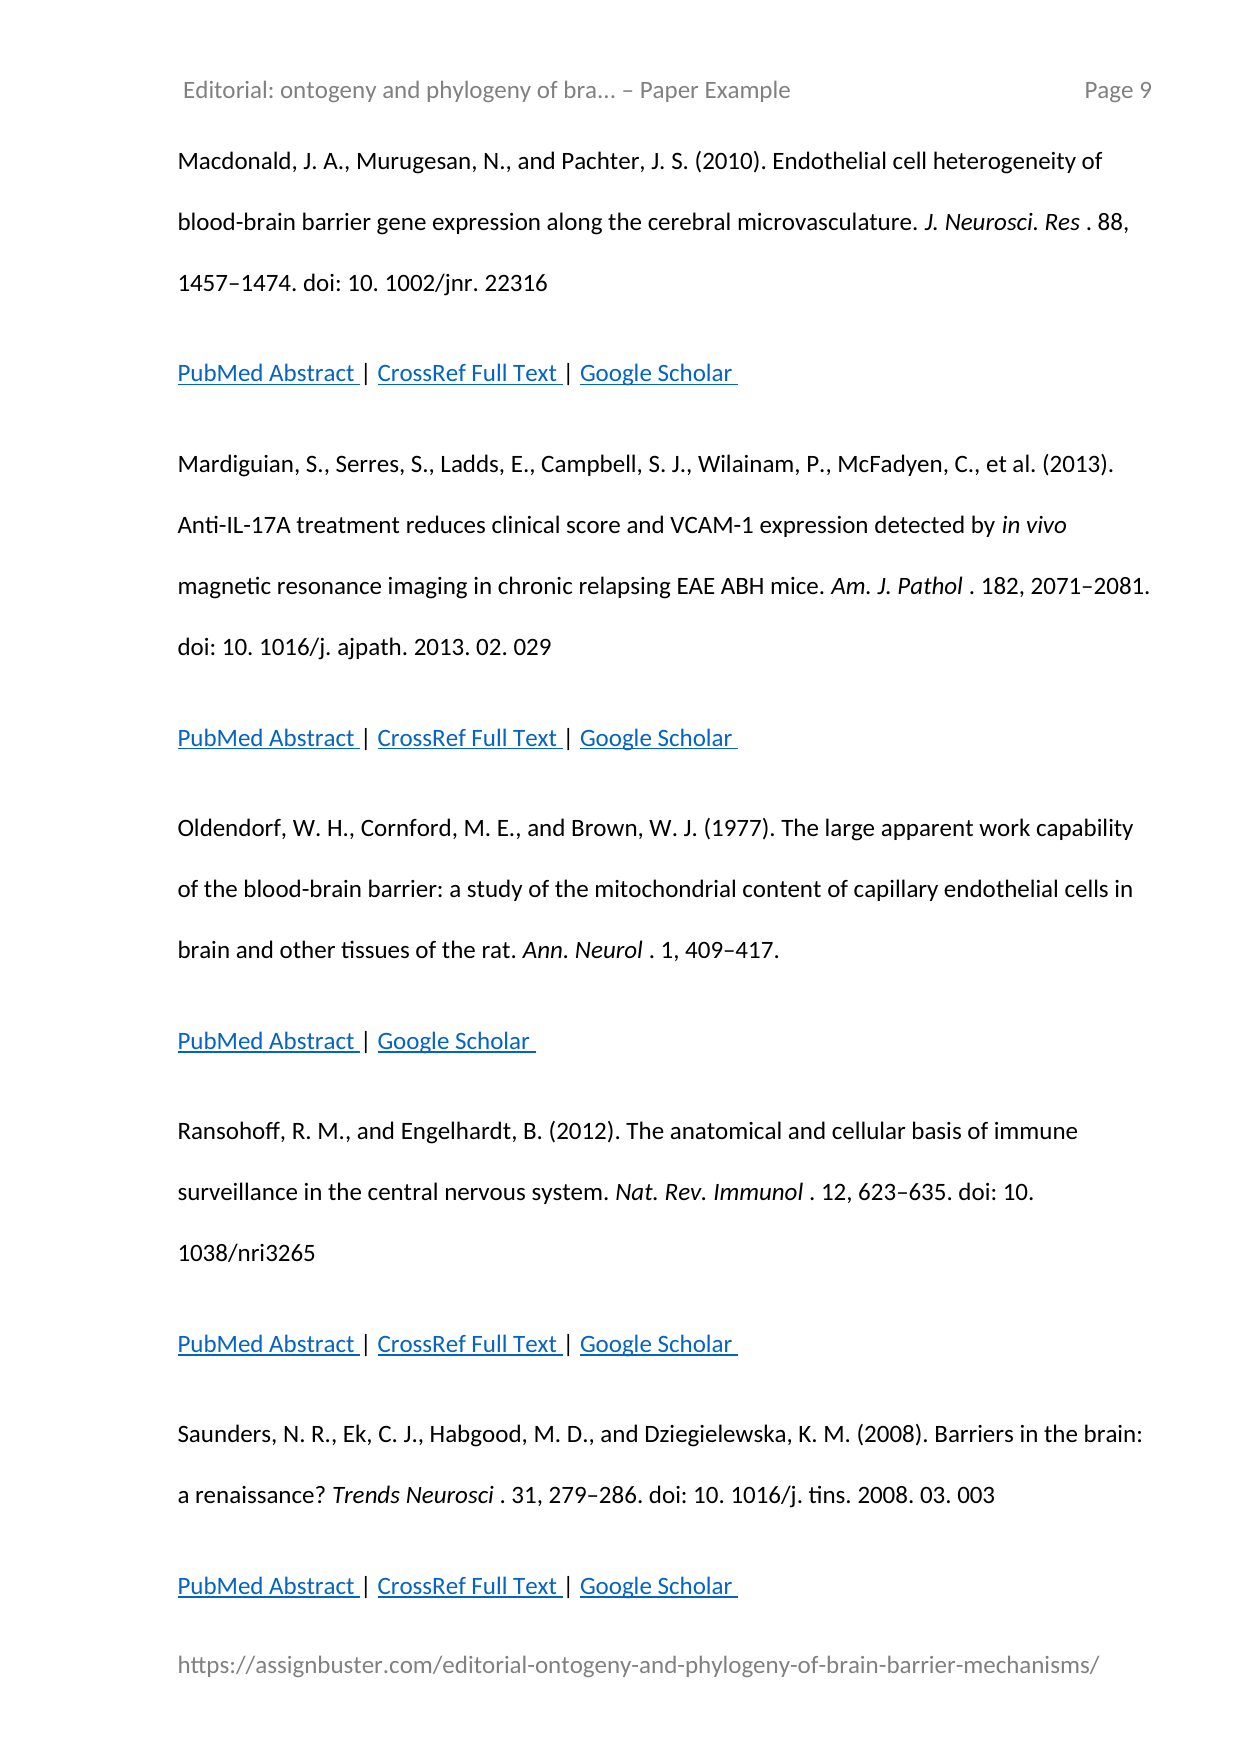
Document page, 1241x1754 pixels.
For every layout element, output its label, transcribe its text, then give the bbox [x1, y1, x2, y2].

text Oldendorf, W. H., Cornford, M. E., and Brown, W. J. (1977). The large apparent work capability of the blood-brain barrier: a study of the mitochondrial content of capillary endothelial cells in brain and other tissues of the rat. Ann. Neurol . 1, 409–417. [177, 812, 1152, 965]
text PubMed Abstract | CrossRef Full Text | Google Scholar [177, 358, 1152, 388]
text PubMed Abstract | CrossRef Full Text | Google Scholar [177, 1570, 1152, 1601]
text PubMed Abstract | CrossRef Full Text | Google Scholar [177, 1328, 1152, 1358]
text PubMed Abstract | Google Scholar [177, 1025, 1152, 1055]
text Saunders, N. R., Ek, C. J., Habgood, M. D., and Dziegielewska, K. M. (2008). Barriers in the brain: a renaissance? Trends Neurosci . 31, 279–286. doi: 10. 1016/j. tins. 2008. 03. 003 [177, 1418, 1152, 1510]
text Macdonald, J. A., Murugesan, N., and Pachter, J. S. (2010). Endothelial cell heterogeneity of blood-brain barrier gene expression along the cerebral microvasculature. J. Neurosci. Res . 88, 1457–1474. doi: 10. 1002/jnr. 22316 [177, 145, 1152, 298]
text PubMed Abstract | CrossRef Full Text | Google Scholar [177, 722, 1152, 752]
text Mardiguian, S., Serres, S., Ladds, E., Campbell, S. J., Wilainam, P., McFadyen, C., et al. (2013). Anti-IL-17A treatment reduces clinical score and VCAM-1 expression detected by in vivo magnetic resonance imaging in chronic relapsing EAE ABH mice. Am. J. Pathol . 182, 2071–2081. doi: 10. 1016/j. ajpath. 2013. 02. 029 [177, 448, 1152, 662]
text Ransohoff, R. M., and Engelhardt, B. (2012). The anatomical and cellular basis of immune surveillance in the central nervous system. Nat. Rev. Immunol . 12, 623–635. doi: 10. 1038/nri3265 [177, 1115, 1152, 1268]
